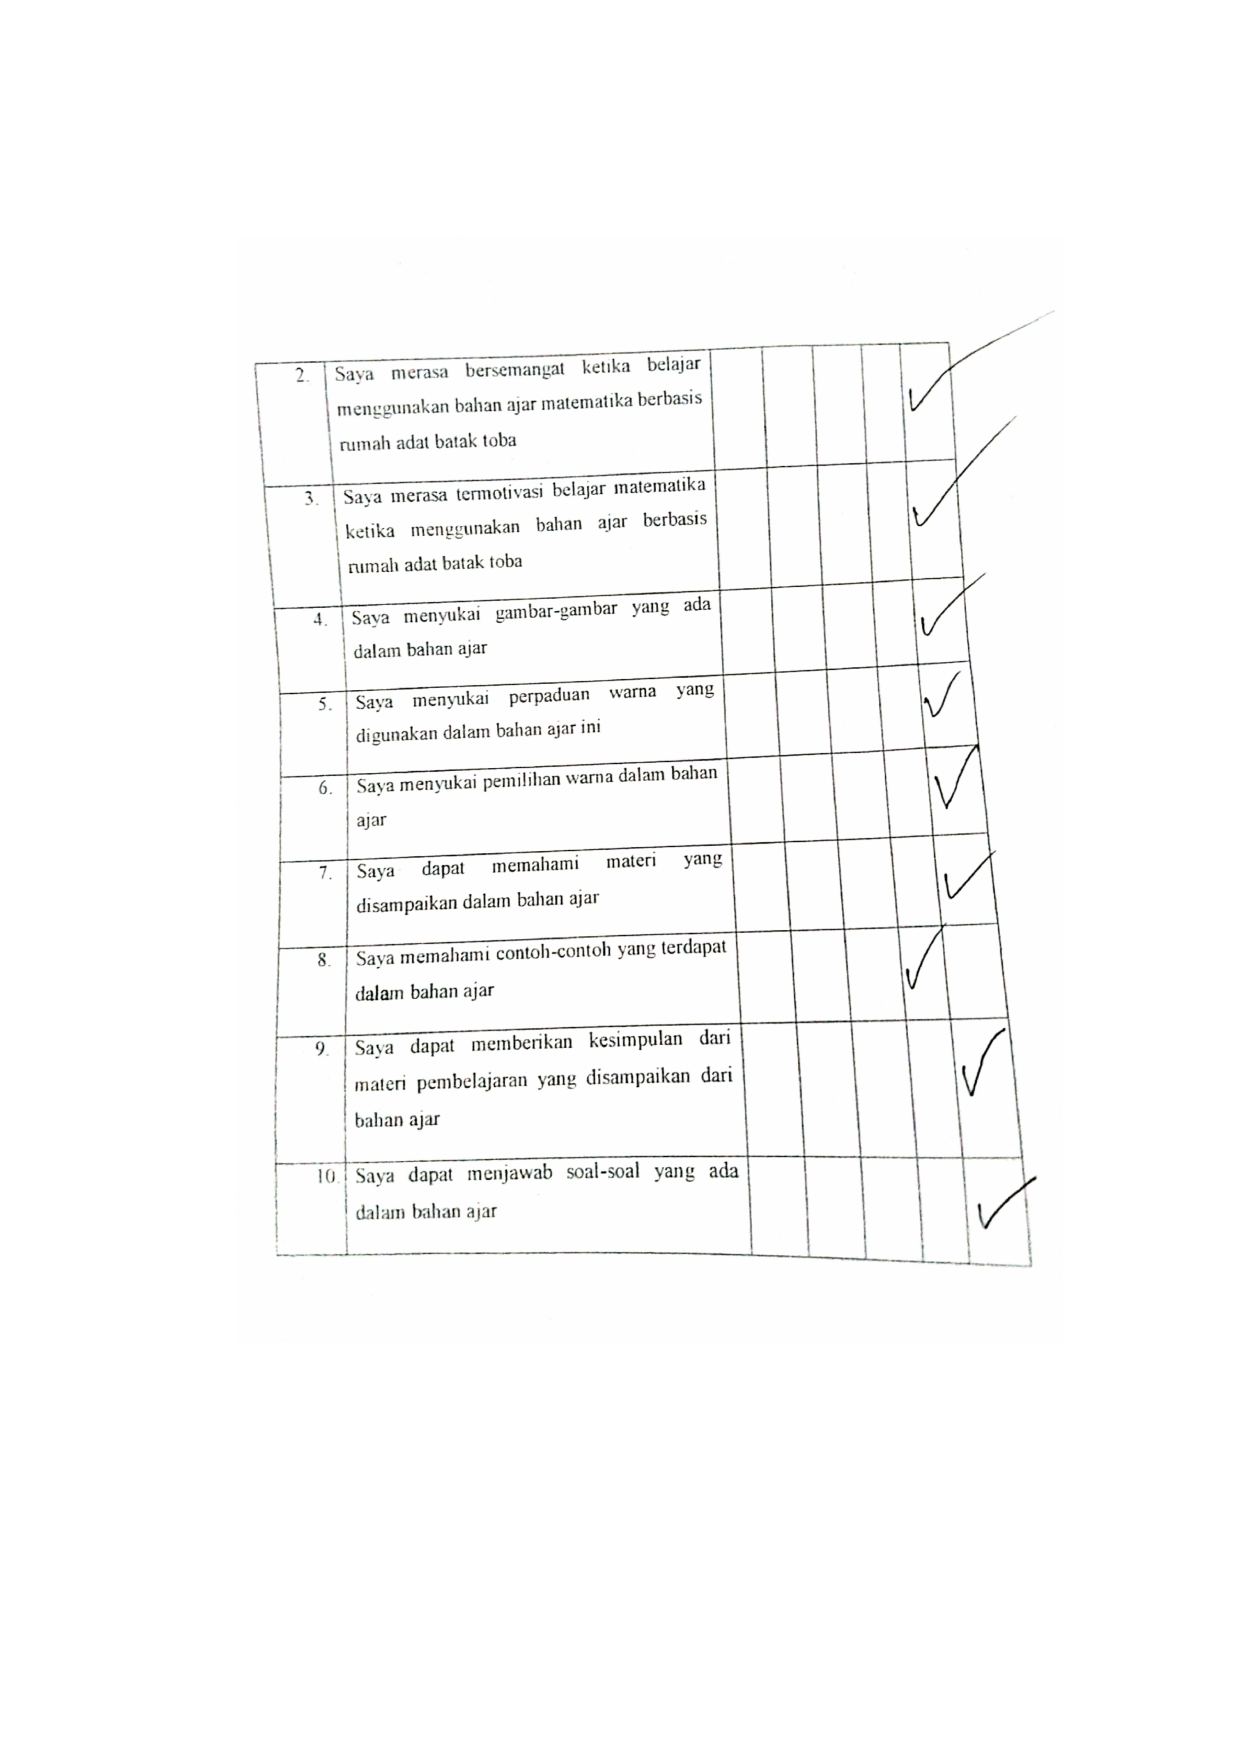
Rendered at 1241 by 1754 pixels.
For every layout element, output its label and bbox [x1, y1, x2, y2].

picture [236, 236, 1063, 1343]
